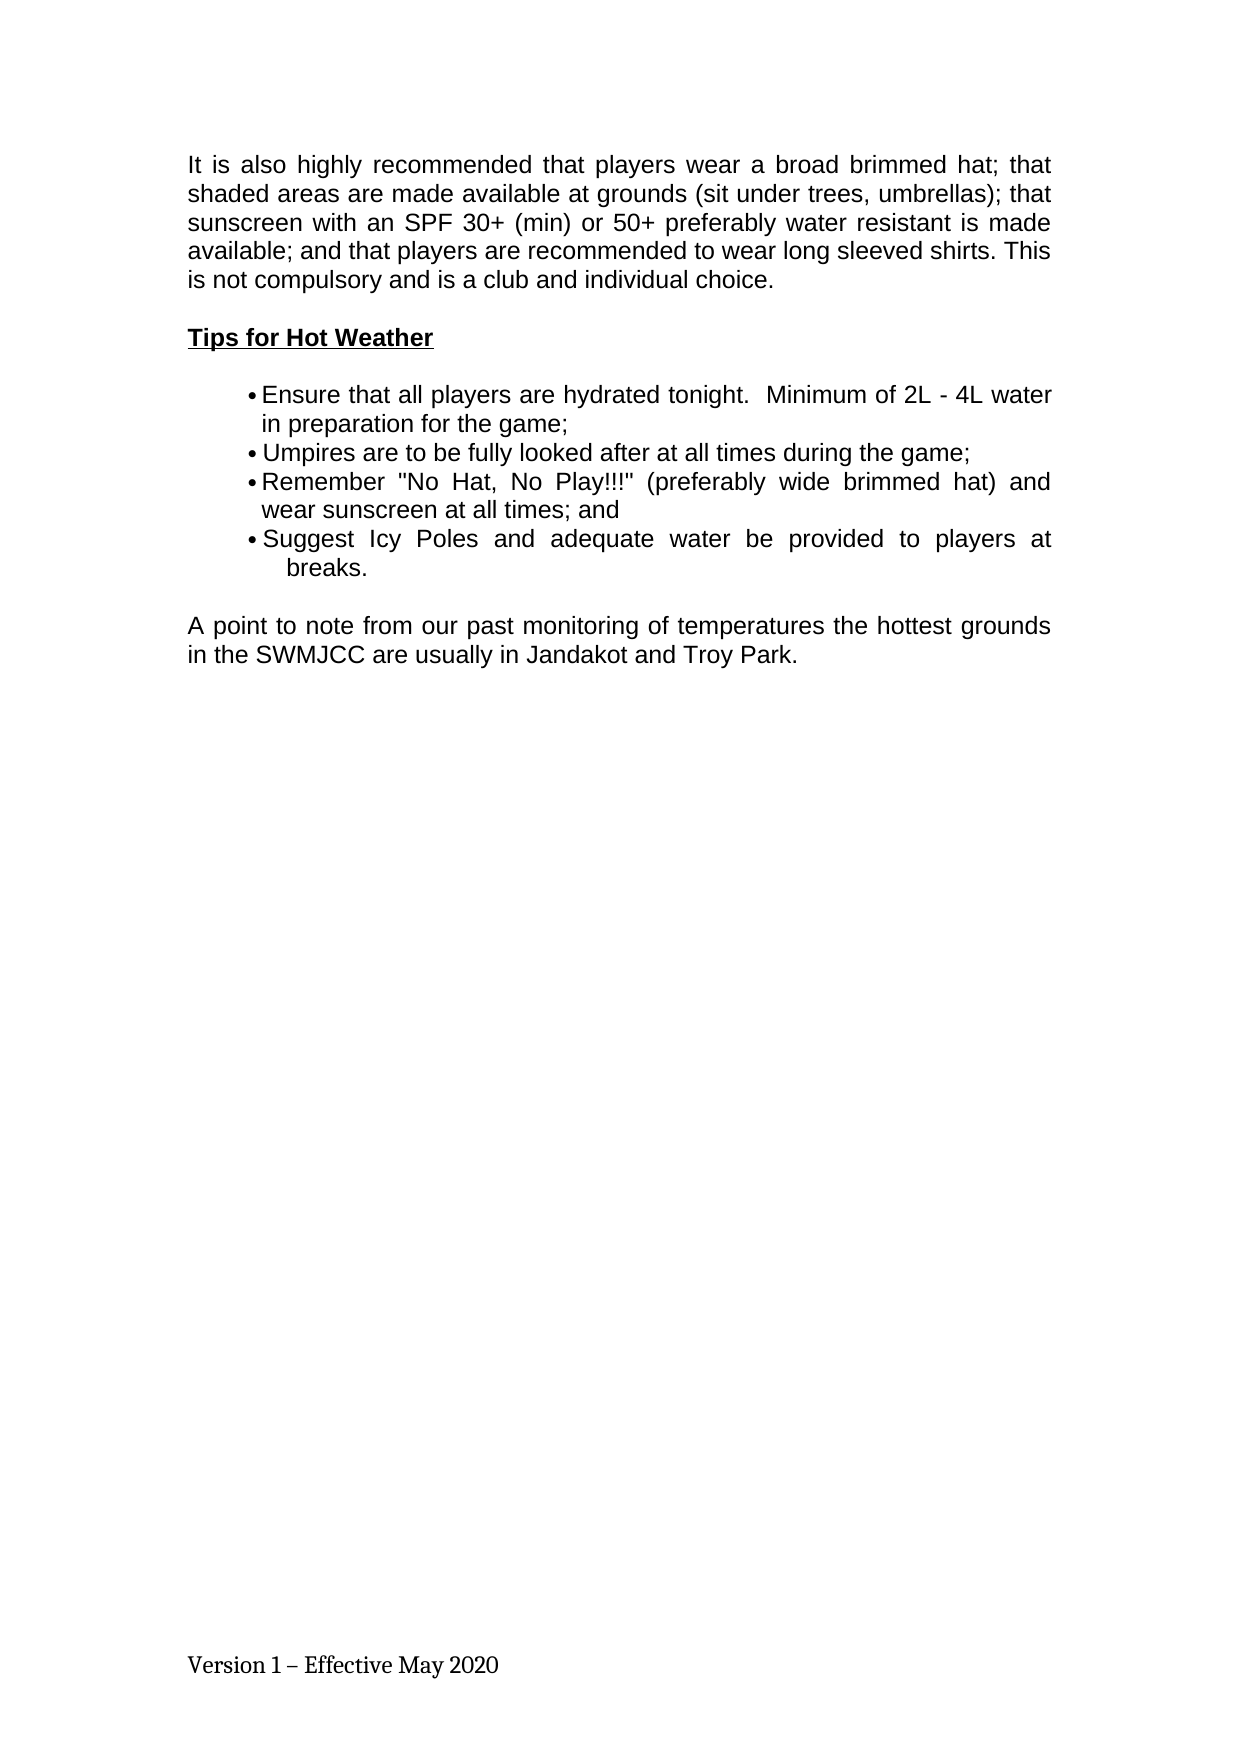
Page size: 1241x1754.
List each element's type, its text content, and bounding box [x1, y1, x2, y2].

text A point to note from our past monitoring of temperatures the hottest grounds in the SWMJCC are usually in Jandakot and Troy Park. [187, 611, 1053, 668]
list Ensure that all players are hydrated tonight. Minimum of 2L - 4L water in preparation for the game; [248, 380, 1053, 438]
list Remember "No Hat, No Play!!!" (preferably wide brimmed hat) and wear sunscreen at all times; and [248, 467, 1053, 524]
list Umpires are to be fully looked after at all times during the game; [248, 438, 1053, 467]
list Suggest Icy Poles and adequate water be provided to players at breaks. [248, 524, 1053, 582]
text It is also highly recommended that players wear a broad brimmed hat; that shaded areas are made available at grounds (sit under trees, umbrellas); that sunscreen with an SPF 30+ (min) or 50+ preferably water resistant is made available; and that players are recommended to wear long sleeved shirts. This is not compulsory and is a club and individual choice. [187, 150, 1053, 294]
text Tips for Hot Weather [187, 322, 1053, 351]
